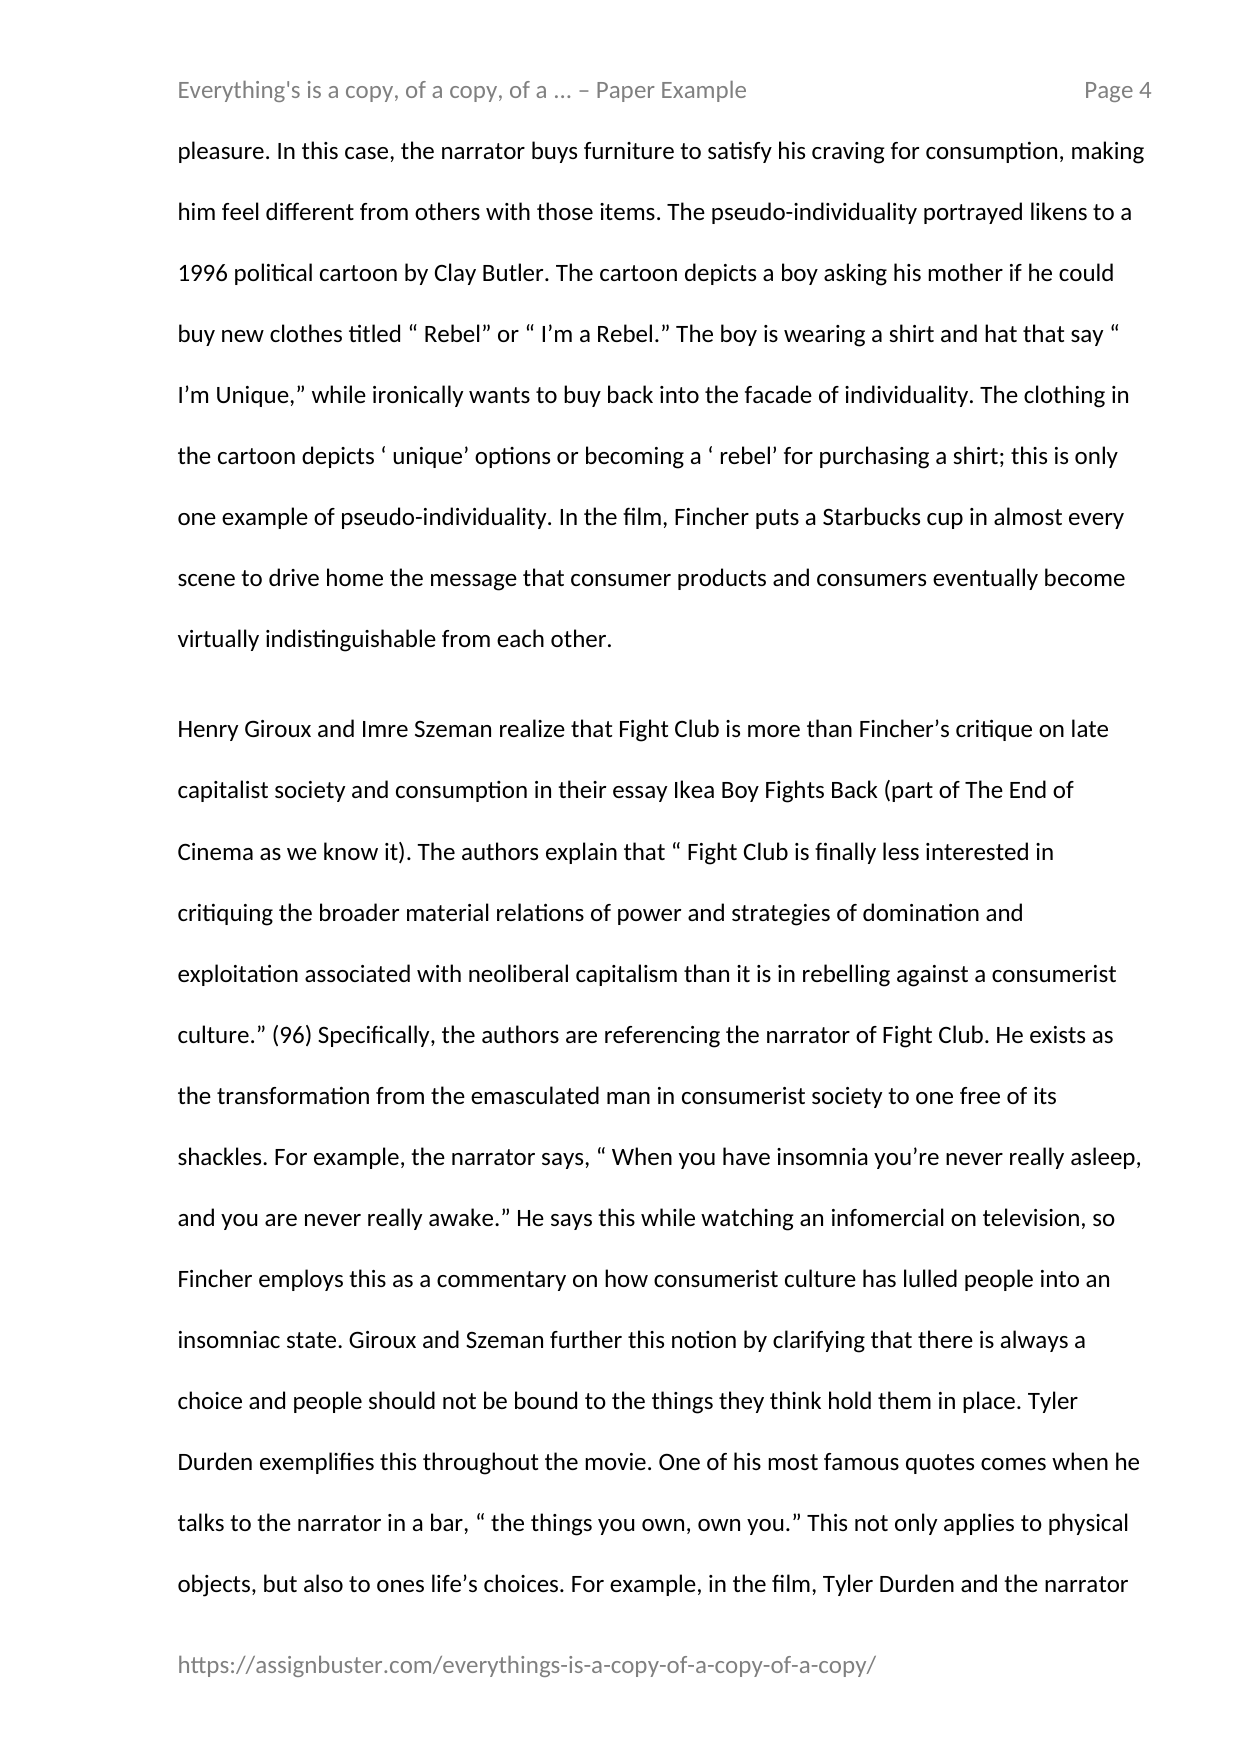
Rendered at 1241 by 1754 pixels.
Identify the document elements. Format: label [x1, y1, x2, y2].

text [177, 135, 1152, 654]
text [177, 714, 1152, 1599]
